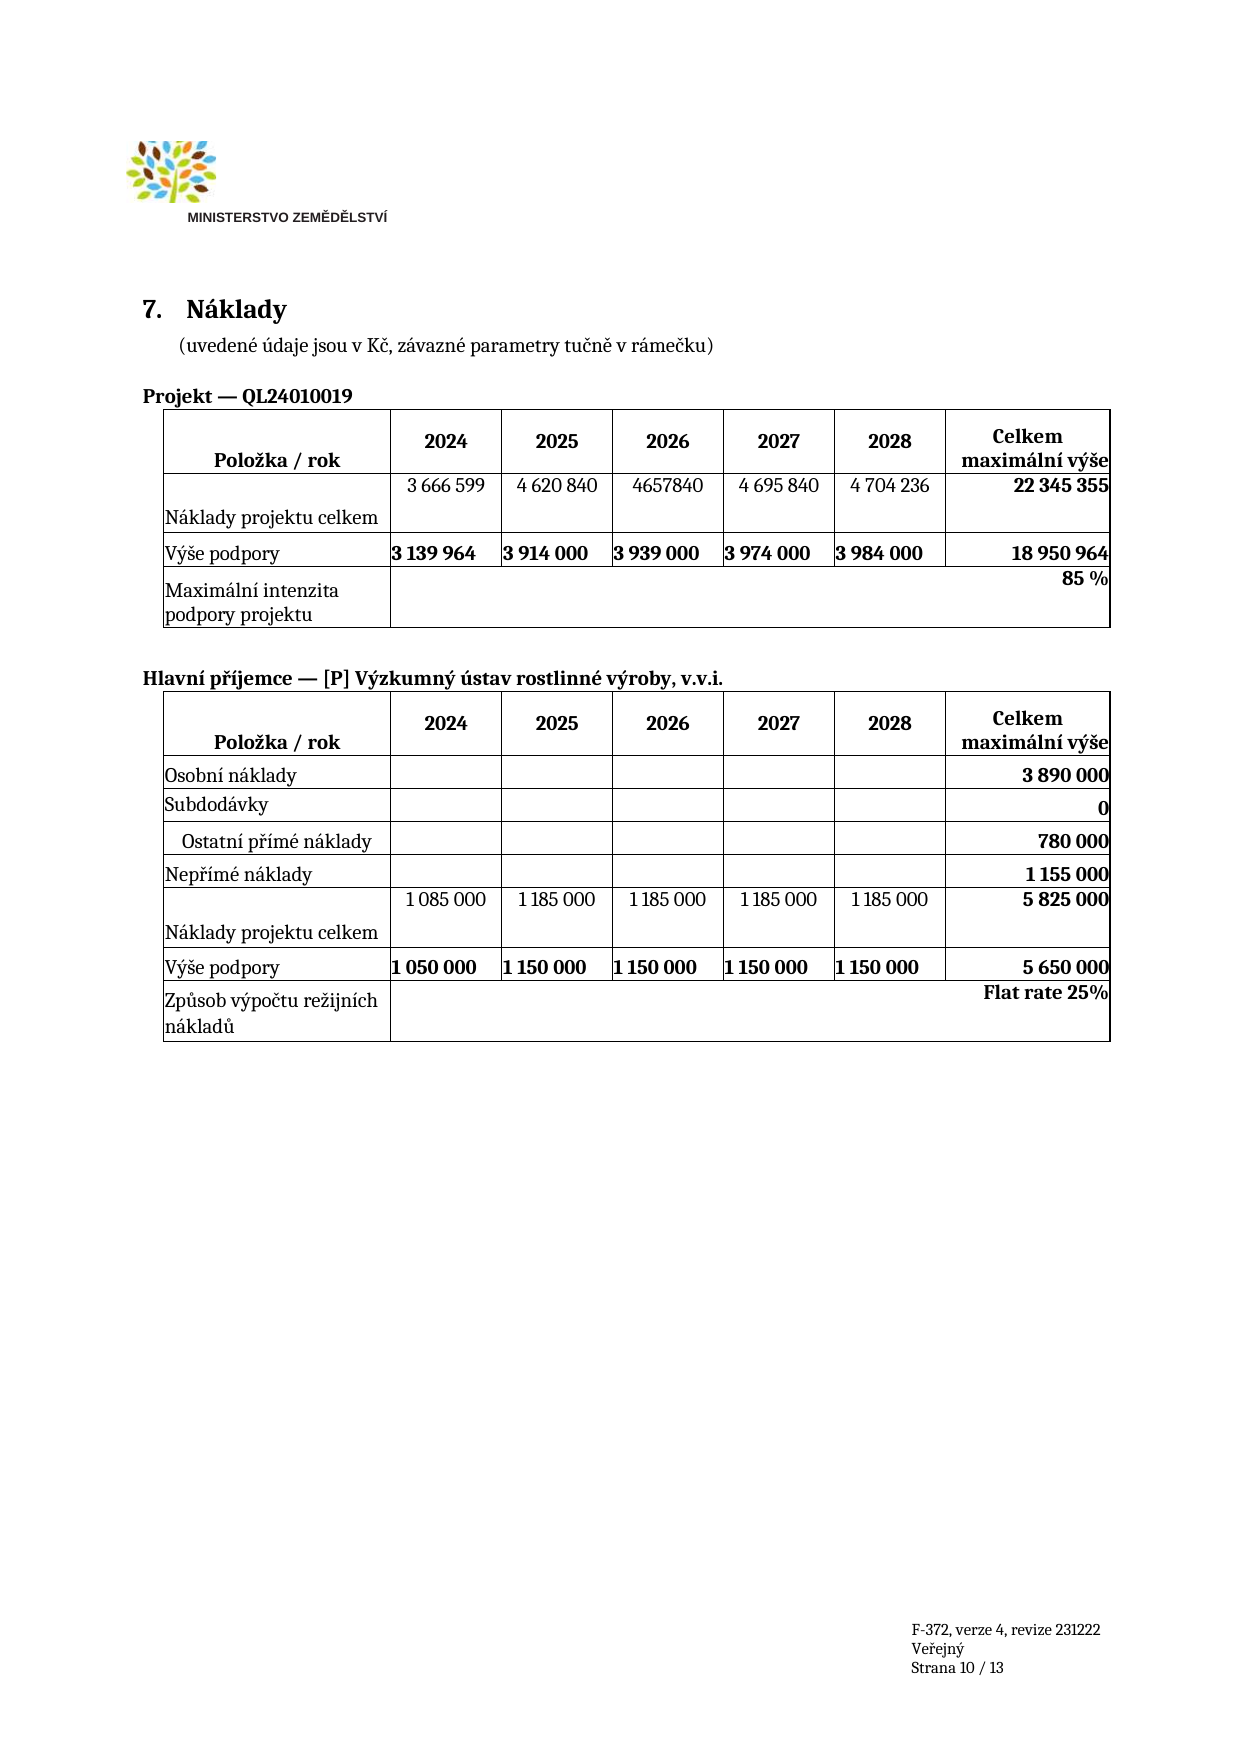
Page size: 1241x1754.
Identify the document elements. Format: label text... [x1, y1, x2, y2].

table_cell [835, 756, 945, 788]
text Hlavní příjemce — [P] Výzkumný ústav rostlinné výroby, v.v.i. [143, 667, 1131, 691]
table_cell [502, 756, 612, 788]
table_cell [835, 855, 945, 887]
table_cell Osobní náklady [164, 756, 390, 788]
table_cell [613, 789, 723, 821]
table_cell 1 150 000 [724, 948, 834, 979]
table_cell [613, 756, 723, 788]
table_cell 4 620 840 [502, 474, 612, 532]
table_header 2024 [391, 692, 501, 755]
table_cell [391, 822, 501, 854]
table_cell 1 150 000 [613, 948, 723, 979]
text Projekt — QL24010019 [143, 385, 1131, 409]
table_cell Maximální intenzita podpory projektu [164, 567, 390, 627]
table_header Celkem maximální výše [946, 692, 1109, 755]
table_cell 22 345 355 [946, 474, 1109, 532]
table_header 2027 [724, 692, 834, 755]
table_cell [502, 855, 612, 887]
table_header 2026 [613, 692, 723, 755]
table_cell [391, 789, 501, 821]
text (uvedené údaje jsou v Kč, závazné parametry tučně v rámečku) [178, 334, 1131, 358]
table_cell Ostatní přímé náklady [164, 822, 390, 854]
table_cell [391, 855, 501, 887]
table_cell 4657840 [613, 474, 723, 532]
table_header 2025 [502, 692, 612, 755]
table_cell Způsob výpočtu režijních nákladů [164, 981, 390, 1041]
table_cell [613, 855, 723, 887]
table_cell 3 974 000 [724, 533, 834, 566]
table_cell 4 704 236 [835, 474, 945, 532]
picture [126, 141, 217, 203]
table_cell [724, 789, 834, 821]
table_cell [613, 822, 723, 854]
table_header Celkem maximální výše [946, 410, 1109, 473]
table_cell 5 825 000 [946, 888, 1109, 947]
table_cell 1 085 000 [391, 888, 501, 947]
table_cell 4 695 840 [724, 474, 834, 532]
table_cell 1 155 000 [946, 855, 1109, 887]
table_cell 780 000 [946, 822, 1109, 854]
table_cell 1 185 000 [835, 888, 945, 947]
table_cell [724, 855, 834, 887]
table_cell 1 150 000 [502, 948, 612, 979]
table_cell [724, 822, 834, 854]
table_header 2026 [613, 410, 723, 473]
table_cell Výše podpory [164, 948, 390, 979]
table_header Položka / rok [164, 410, 390, 473]
table_cell 18 950 964 [946, 533, 1109, 566]
table_cell 1 150 000 [835, 948, 945, 979]
table_cell 1 050 000 [391, 948, 501, 979]
table_cell Flat rate 25% [391, 981, 1109, 1041]
table_cell Subdodávky [164, 789, 390, 821]
table_cell 1 185 000 [502, 888, 612, 947]
table_cell 3 939 000 [613, 533, 723, 566]
table_cell Náklady projektu celkem [164, 474, 390, 532]
table_cell [391, 756, 501, 788]
table_cell [835, 789, 945, 821]
table_header 2024 [391, 410, 501, 473]
table_cell Nepřímé náklady [164, 855, 390, 887]
table_header 2025 [502, 410, 612, 473]
list Náklady [143, 294, 1131, 326]
table_cell 0 [946, 789, 1109, 821]
table_header 2028 [835, 410, 945, 473]
table_cell 1 185 000 [613, 888, 723, 947]
table_cell 3 139 964 [391, 533, 501, 566]
table_header 2027 [724, 410, 834, 473]
table_cell 1 185 000 [724, 888, 834, 947]
table_cell 3 984 000 [835, 533, 945, 566]
table_cell Výše podpory [164, 533, 390, 566]
table_cell 3 666 599 [391, 474, 501, 532]
table_cell [724, 756, 834, 788]
table_header Položka / rok [164, 692, 390, 755]
table_cell Náklady projektu celkem [164, 888, 390, 947]
table_cell 3 914 000 [502, 533, 612, 566]
table_cell 85 % [391, 567, 1109, 627]
table_cell [835, 822, 945, 854]
table_cell 3 890 000 [946, 756, 1109, 788]
table_cell [502, 789, 612, 821]
table_header 2028 [835, 692, 945, 755]
table_cell 5 650 000 [946, 948, 1109, 979]
table_cell [502, 822, 612, 854]
